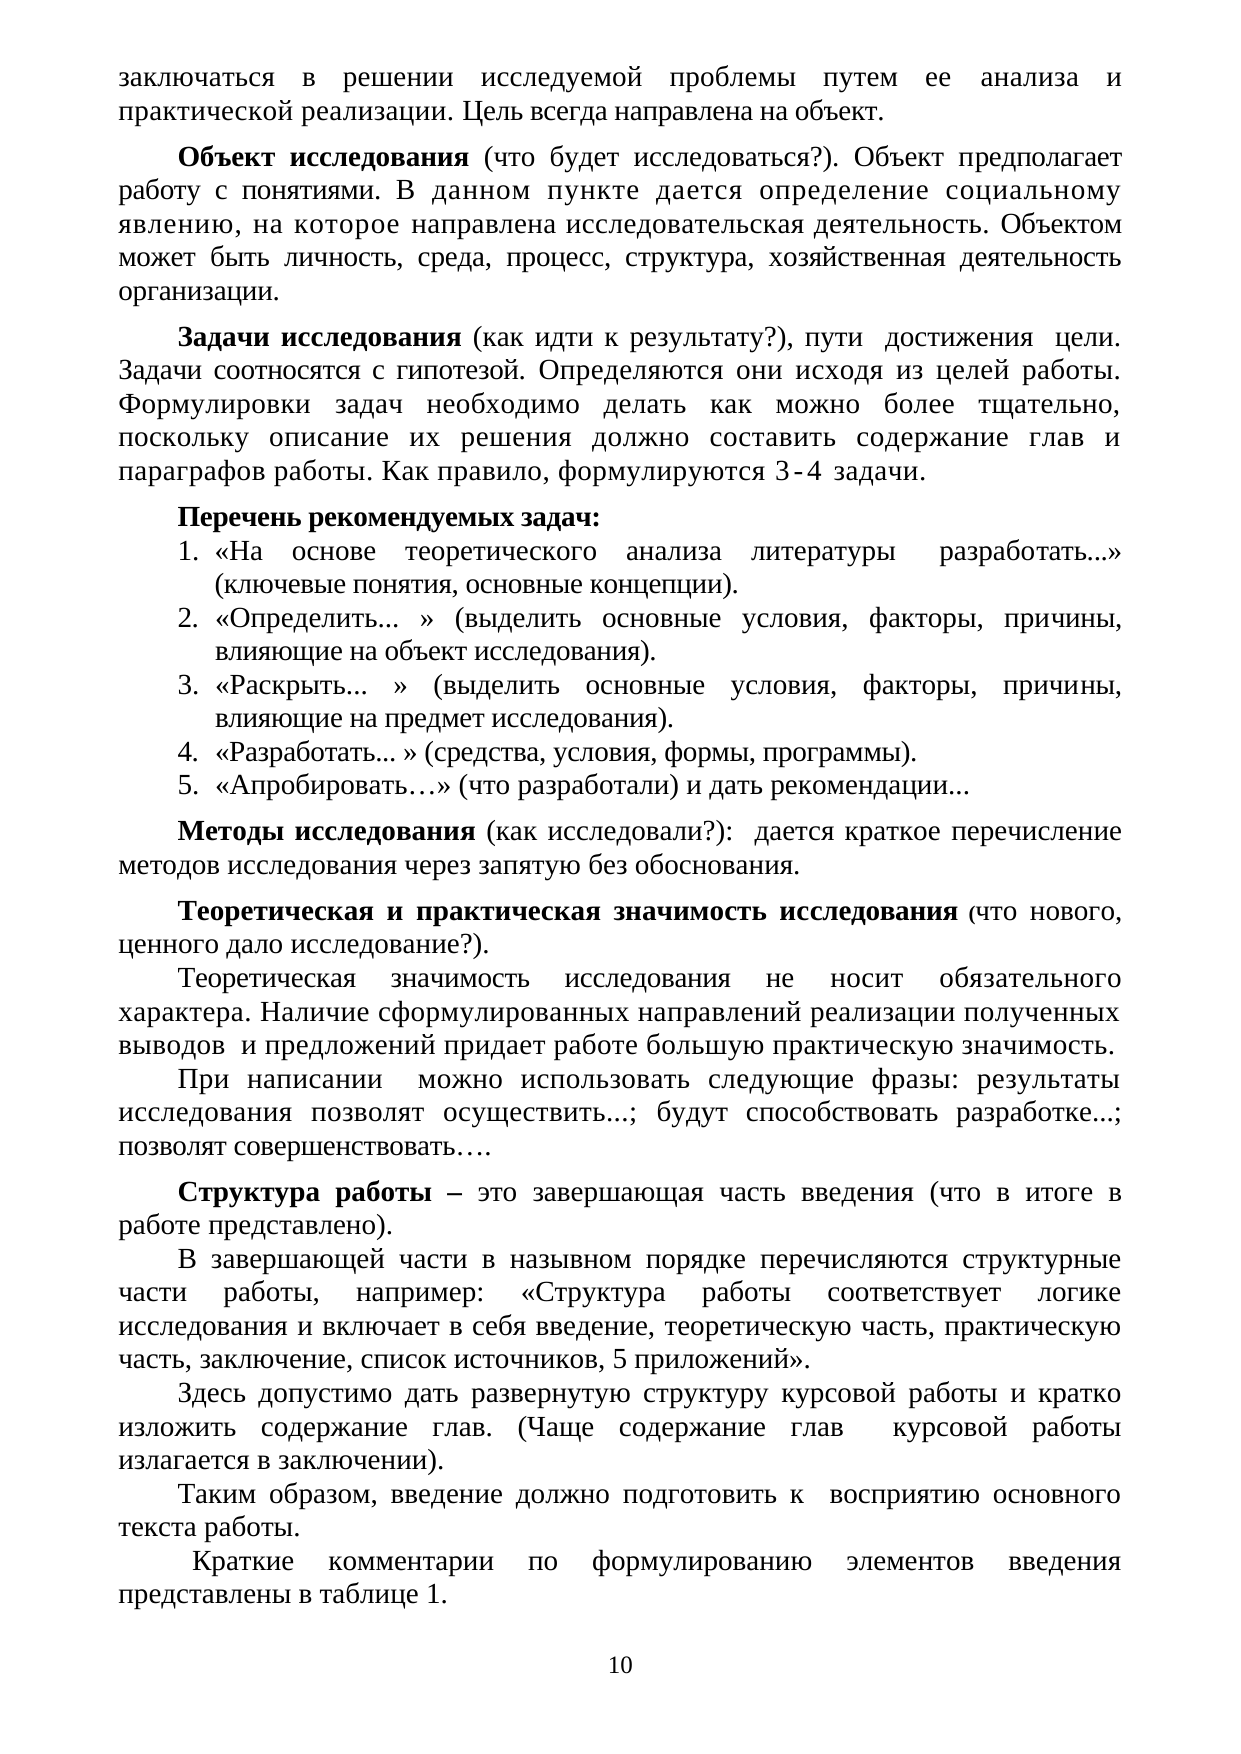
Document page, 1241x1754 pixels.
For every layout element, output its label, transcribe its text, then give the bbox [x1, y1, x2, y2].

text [118, 59, 1122, 126]
text В завершающей части в назывном порядке перечисляются структурные части работы, например: «Структура работы соответствует логике исследования и включает в себя введение, теоретическую часть, практическую часть, заключение, список источников, 5 приложений». [118, 1241, 1122, 1375]
text Здесь допустимо дать развернутую структуру курсовой работы и кратко изложить содержание глав. (Чаще содержание глав курсовой работы излагается в заключении). [118, 1375, 1122, 1476]
list «На основе теоретического анализа литературы разработать...» (ключевые понятия, основные концепции). [177, 533, 1122, 600]
list «Определить... » (выделить основные условия, факторы, причины, влияющие на объект исследования). [177, 600, 1122, 667]
text Теоретическая значимость исследования не носит обязательного характера. Наличие сформулированных направлений реализации полученных выводов и предложений придает работе большую практическую значимость. [118, 960, 1122, 1061]
text Задачи исследования (как идти к результату?), пути достижения цели. Задачи соотносятся с гипотезой. Определяются они исходя из целей работы. Формулировки задач необходимо делать как можно более тщательно, поскольку описание их решения должно составить содержание глав и параграфов работы. Как правило, формулируются 3-4 задачи. [118, 319, 1122, 487]
text Объект исследования (что будет исследоваться?). Объект предполагает работу с понятиями. В данном пункте дается определение социальному явлению, на которое направлена исследовательская деятельность. Объектом может быть личность, среда, процесс, структура, хозяйственная деятельность организации. [118, 139, 1122, 306]
text Структура работы – это завершающая часть введения (что в итоге в работе представлено). [118, 1174, 1122, 1241]
text Таким образом, введение должно подготовить к восприятию основного текста работы. [118, 1476, 1122, 1543]
text Теоретическая и практическая значимость исследования (что нового, ценного дало исследование?). [118, 893, 1122, 960]
list «Апробировать…» (что разработали) и дать рекомендации... [177, 767, 1122, 801]
list «Раскрыть... » (выделить основные условия, факторы, причины, влияющие на предмет исследования). [177, 667, 1122, 734]
text Краткие комментарии по формулированию элементов введения представлены в таблице 1. [118, 1543, 1122, 1610]
list «Разработать... » (средства, условия, формы, программы). [177, 734, 1122, 767]
text Перечень рекомендуемых задач: [118, 499, 1122, 533]
text При написании можно использовать следующие фразы: результаты исследования позволят осуществить...; будут способствовать разработке...; позволят совершенствовать…. [118, 1061, 1122, 1161]
text Методы исследования (как исследовали?): дается краткое перечисление методов исследования через запятую без обоснования. [118, 813, 1122, 881]
